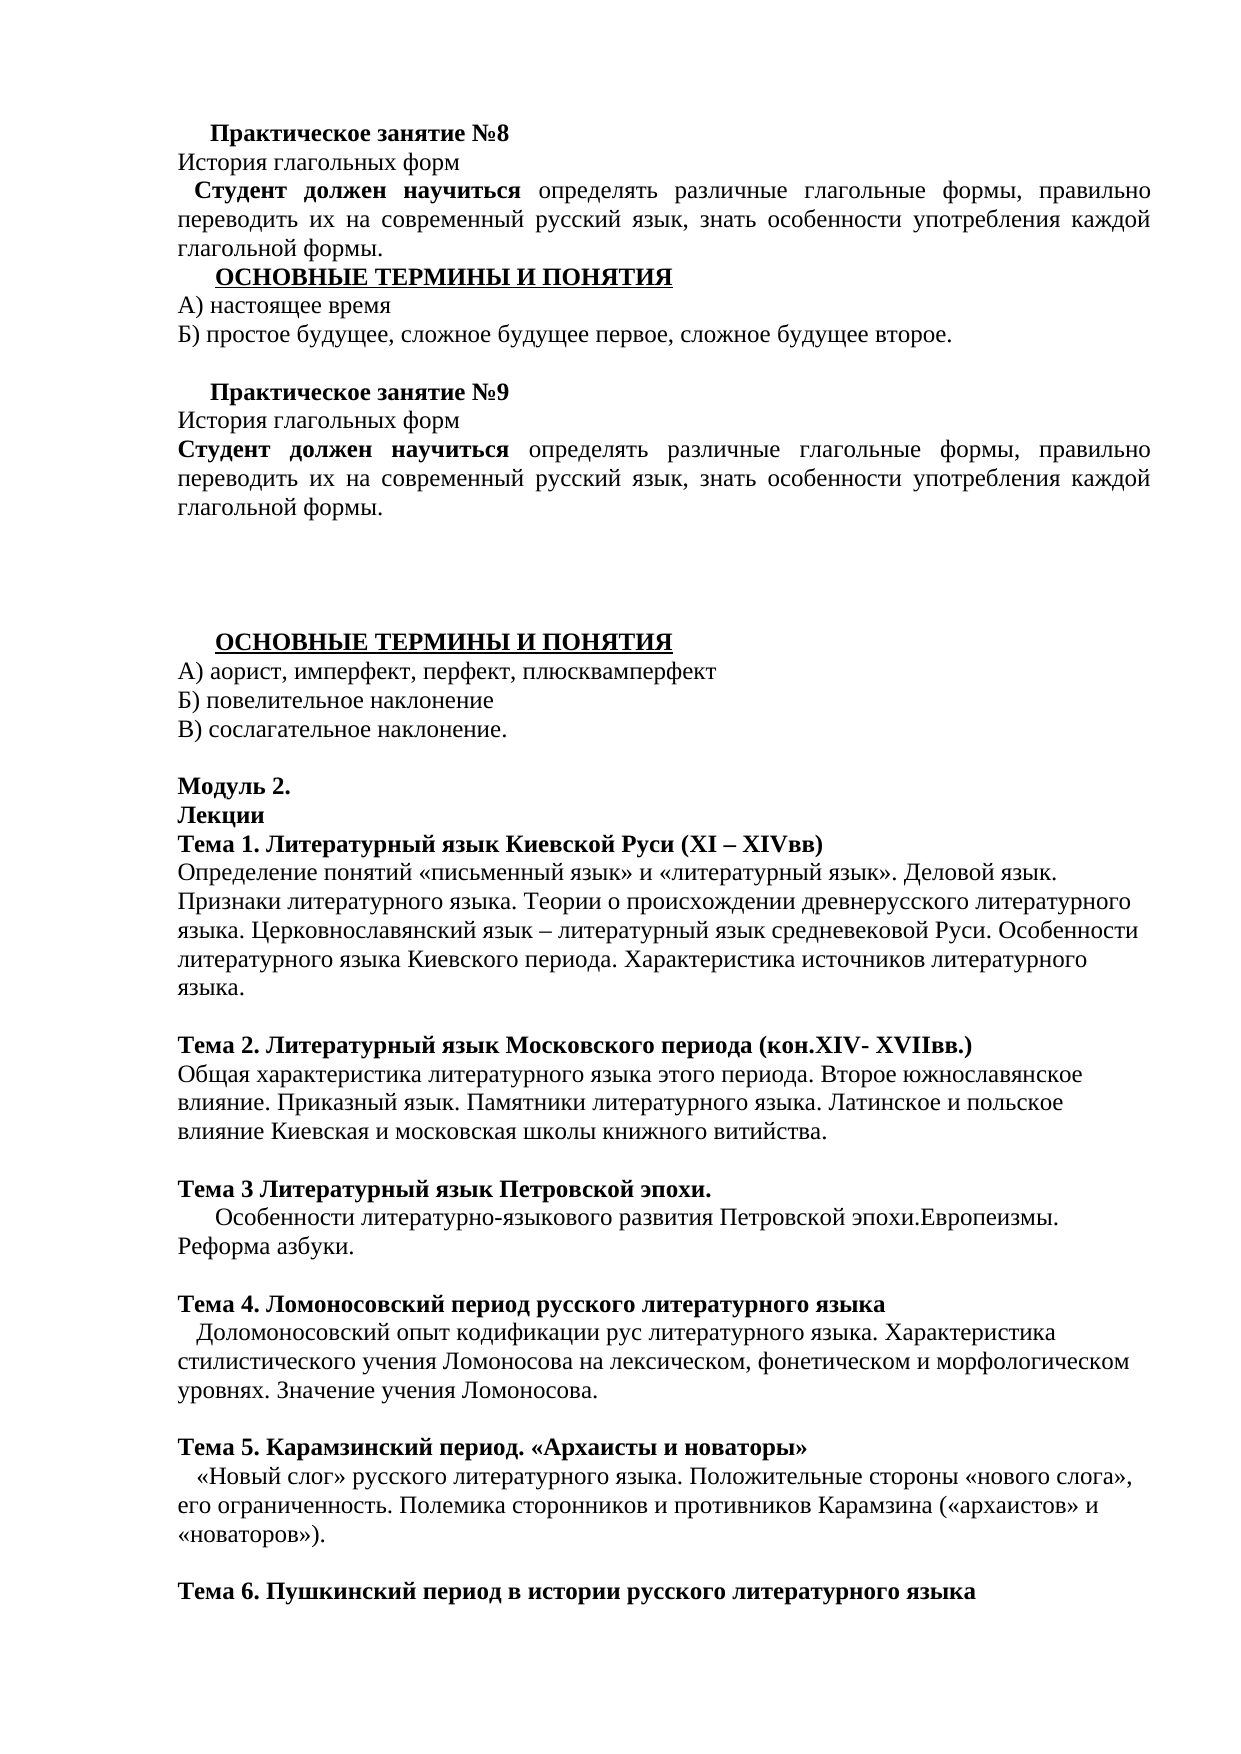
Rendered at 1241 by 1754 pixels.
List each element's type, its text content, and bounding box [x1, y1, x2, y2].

text А) аорист, имперфект, перфект, плюсквамперфект [177, 656, 1152, 685]
text ОСНОВНЫЕ ТЕРМИНЫ И ПОНЯТИЯ [177, 627, 1152, 656]
text «Новый слог» русского литературного языка. Положительные стороны «нового слога», его ограниченность. Полемика сторонников и противников Карамзина («архаистов» и «новаторов»). [177, 1461, 1152, 1547]
text Модуль 2. [177, 771, 1152, 800]
text Определение понятий «письменный язык» и «литературный язык». Деловой язык. Признаки литературного языка. Теории о происхождении древнерусского литературного языка. Церковнославянский язык – литературный язык средневековой Руси. Особенности литературного языка Киевского периода. Характеристика источников литературного языка. [177, 857, 1152, 1001]
text История глагольных форм [177, 147, 1152, 176]
text Б) простое будущее, сложное будущее первое, сложное будущее второе. [177, 319, 1152, 348]
text Особенности литературно-языкового развития Петровской эпохи.Европеизмы. Реформа азбуки. [177, 1202, 1152, 1260]
text Студент должен научиться определять различные глагольные формы, правильно переводить их на современный русский язык, знать особенности употребления каждой глагольной формы. [177, 434, 1152, 521]
text Тема 2. Литературный язык Московского периода (кон.XIV- XVIIвв.) [177, 1030, 1152, 1059]
text Тема 1. Литературный язык Киевской Руси (XI – XIVвв) [177, 829, 1152, 857]
text Тема 3 Литературный язык Петровской эпохи. [177, 1174, 1152, 1202]
text История глагольных форм [177, 406, 1152, 434]
text Тема 6. Пушкинский период в истории русского литературного языка [177, 1576, 1152, 1605]
text Лекции [177, 800, 1152, 829]
text ОСНОВНЫЕ ТЕРМИНЫ И ПОНЯТИЯ [177, 262, 1152, 291]
text Общая характеристика литературного языка этого периода. Второе южнославянское влияние. Приказный язык. Памятники литературного языка. Латинское и польское влияние Киевская и московская школы книжного витийства. [177, 1059, 1152, 1145]
text Практическое занятие №9 [210, 377, 1152, 406]
text Доломоносовский опыт кодификации рус литературного языка. Характеристика стилистического учения Ломоносова на лексическом, фонетическом и морфологическом уровнях. Значение учения Ломоносова. [177, 1317, 1152, 1404]
text Практическое занятие №8 [210, 118, 1152, 147]
text Тема 5. Карамзинский период. «Архаисты и новаторы» [177, 1432, 1152, 1461]
text В) сослагательное наклонение. [177, 714, 1152, 742]
text Студент должен научиться определять различные глагольные формы, правильно переводить их на современный русский язык, знать особенности употребления каждой глагольной формы. [177, 176, 1152, 262]
text Тема 4. Ломоносовский период русского литературного языка [177, 1289, 1152, 1317]
text А) настоящее время [177, 291, 1152, 319]
text Б) повелительное наклонение [177, 685, 1152, 714]
